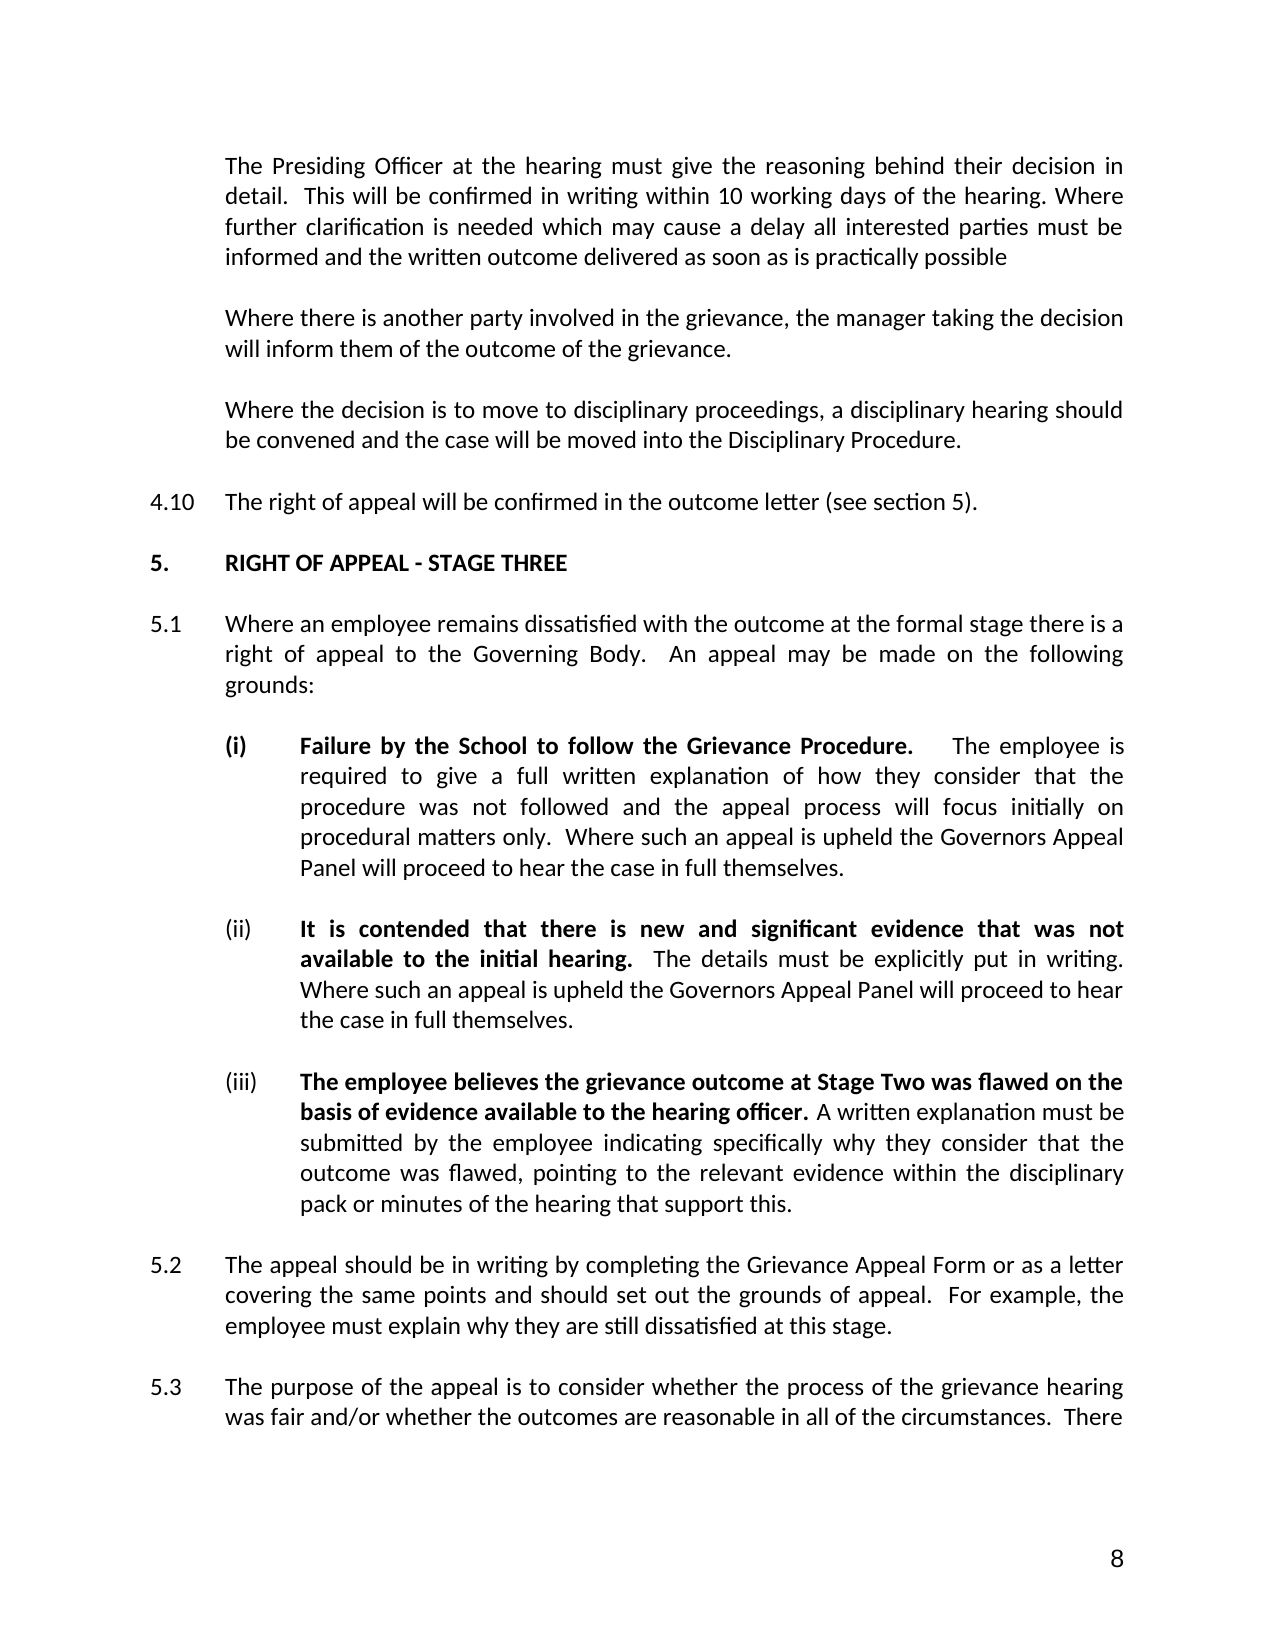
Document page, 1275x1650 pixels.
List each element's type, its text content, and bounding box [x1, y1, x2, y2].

text 5. RIGHT OF APPEAL - STAGE THREE [150, 547, 1125, 577]
text The Presiding Officer at the hearing must give the reasoning behind their decision in detail. This will be confirmed in writing within 10 working days of the hearing. Where further clarification is needed which may cause a delay all interested parties must be informed and the written outcome delivered as soon as is practically possible [225, 150, 1125, 272]
text 5.1 Where an employee remains dissatisfied with the outcome at the formal stage there is a right of appeal to the Governing Body. An appeal may be made on the following grounds: [150, 608, 1125, 699]
text 5.2 The appeal should be in writing by completing the Grievance Appeal Form or as a letter covering the same points and should set out the grounds of appeal. For example, the employee must explain why they are still dissatisfied at this stage. [150, 1249, 1125, 1340]
text Where the decision is to move to disciplinary proceedings, a disciplinary hearing should be convened and the case will be moved into the Disciplinary Procedure. [225, 394, 1125, 455]
text Where there is another party involved in the grievance, the manager taking the decision will inform them of the outcome of the grievance. [225, 303, 1125, 364]
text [150, 1371, 1125, 1432]
text (ii) It is contended that there is new and significant evidence that was not available to the initial hearing. The details must be explicitly put in writing. Where such an appeal is upheld the Governors Appeal Panel will proceed to hear the case in full themselves. [225, 913, 1125, 1035]
text (iii) The employee believes the grievance outcome at Stage Two was flawed on the basis of evidence available to the hearing officer. A written explanation must be submitted by the employee indicating specifically why they consider that the outcome was flawed, pointing to the relevant evidence within the disciplinary pack or minutes of the hearing that support this. [225, 1066, 1125, 1218]
text (i) Failure by the School to follow the Grievance Procedure. The employee is required to give a full written explanation of how they consider that the procedure was not followed and the appeal process will focus initially on procedural matters only. Where such an appeal is upheld the Governors Appeal Panel will proceed to hear the case in full themselves. [225, 730, 1125, 882]
text 4.10 The right of appeal will be confirmed in the outcome letter (see section 5). [150, 486, 1125, 516]
